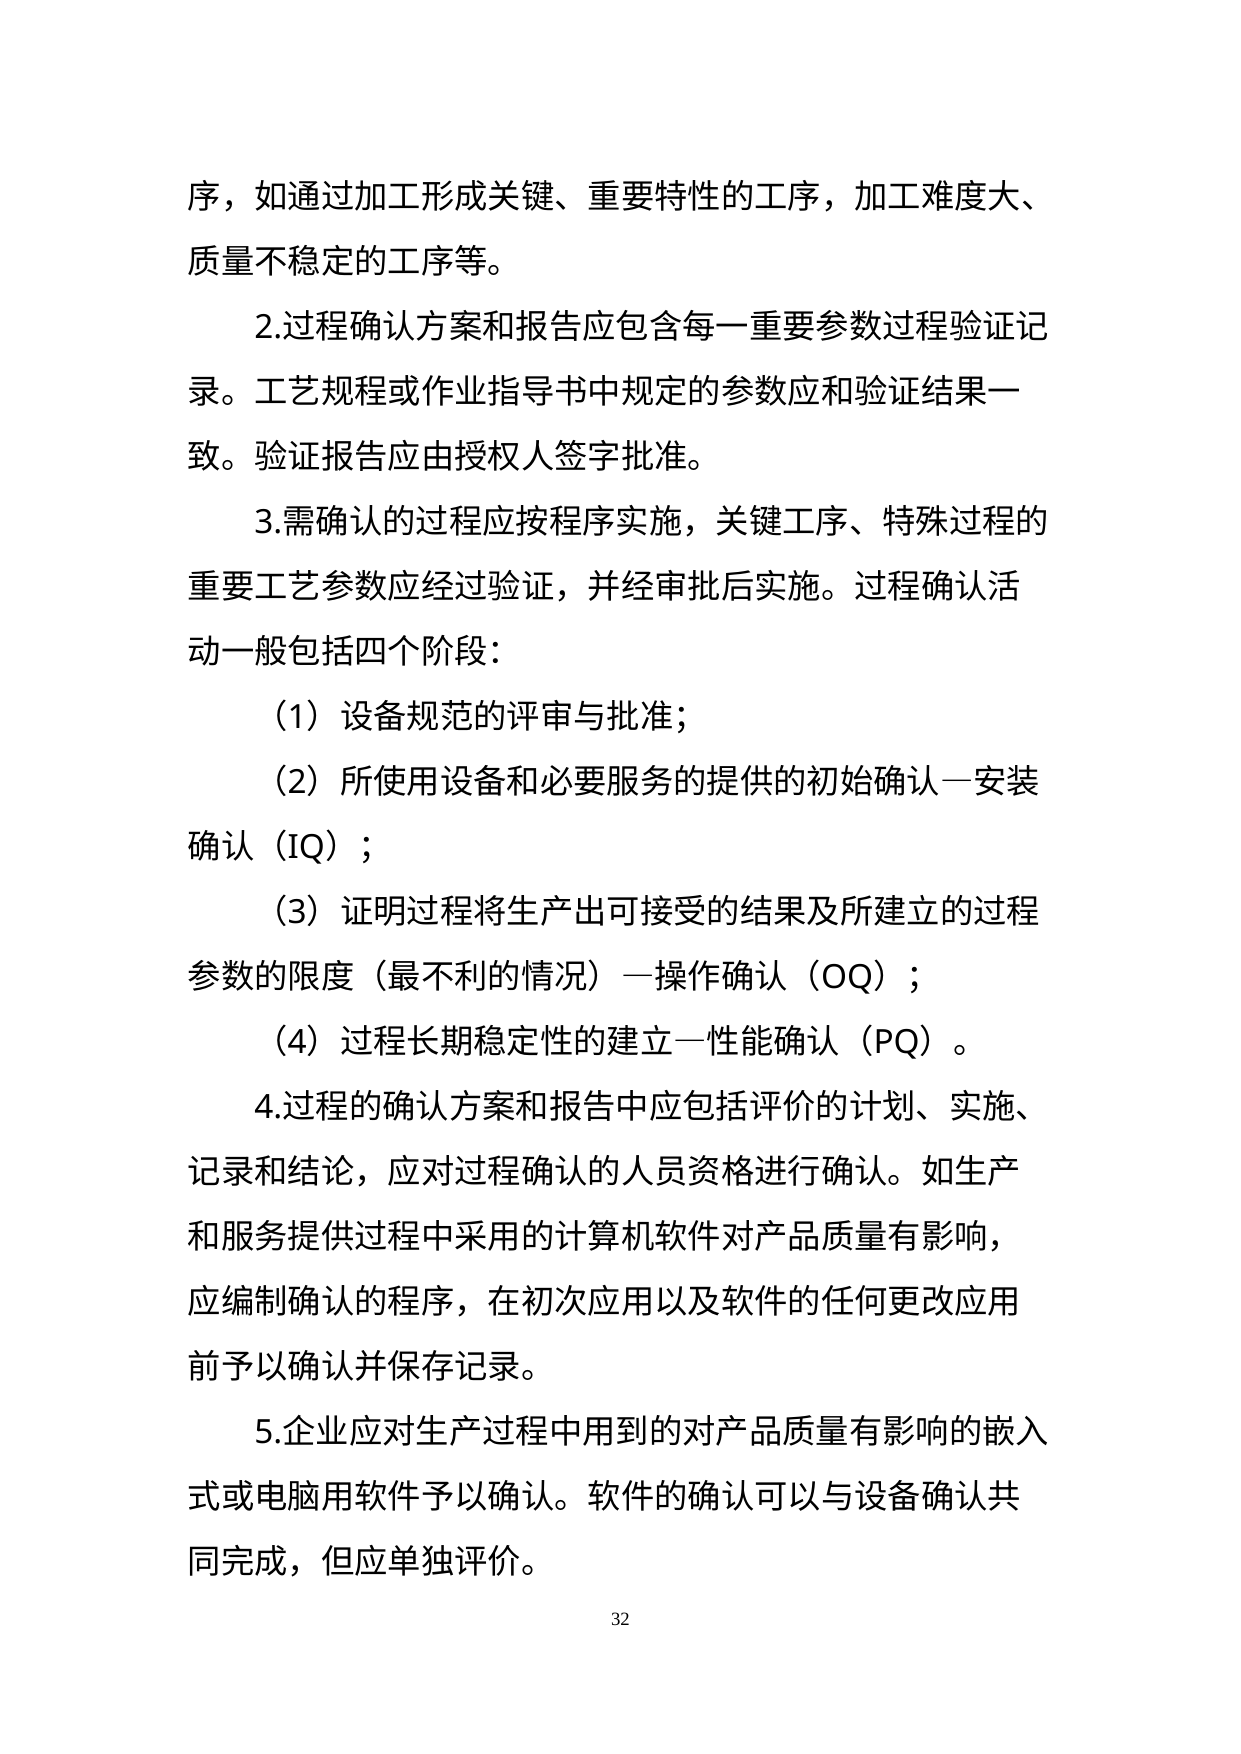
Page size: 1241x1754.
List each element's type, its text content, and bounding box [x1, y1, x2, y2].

text （3）证明过程将生产出可接受的结果及所建立的过程参数的限度（最不利的情况）—操作确认（OQ）； [187, 877, 1053, 1007]
text 5.企业应对生产过程中用到的对产品质量有影响的嵌入式或电脑用软件予以确认。软件的确认可以与设备确认共同完成，但应单独评价。 [187, 1397, 1053, 1592]
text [187, 162, 1053, 292]
text （2）所使用设备和必要服务的提供的初始确认—安装确认（IQ）； [187, 747, 1053, 877]
text 3.需确认的过程应按程序实施，关键工序、特殊过程的重要工艺参数应经过验证，并经审批后实施。过程确认活动一般包括四个阶段： [187, 487, 1053, 682]
text （4）过程长期稳定性的建立—性能确认（PQ）。 [187, 1007, 1053, 1072]
text （1）设备规范的评审与批准； [187, 682, 1053, 747]
text 4.过程的确认方案和报告中应包括评价的计划、实施、记录和结论，应对过程确认的人员资格进行确认。如生产和服务提供过程中采用的计算机软件对产品质量有影响，应编制确认的程序，在初次应用以及软件的任何更改应用前予以确认并保存记录。 [187, 1072, 1053, 1397]
text 2.过程确认方案和报告应包含每一重要参数过程验证记录。工艺规程或作业指导书中规定的参数应和验证结果一致。验证报告应由授权人签字批准。 [187, 292, 1053, 487]
